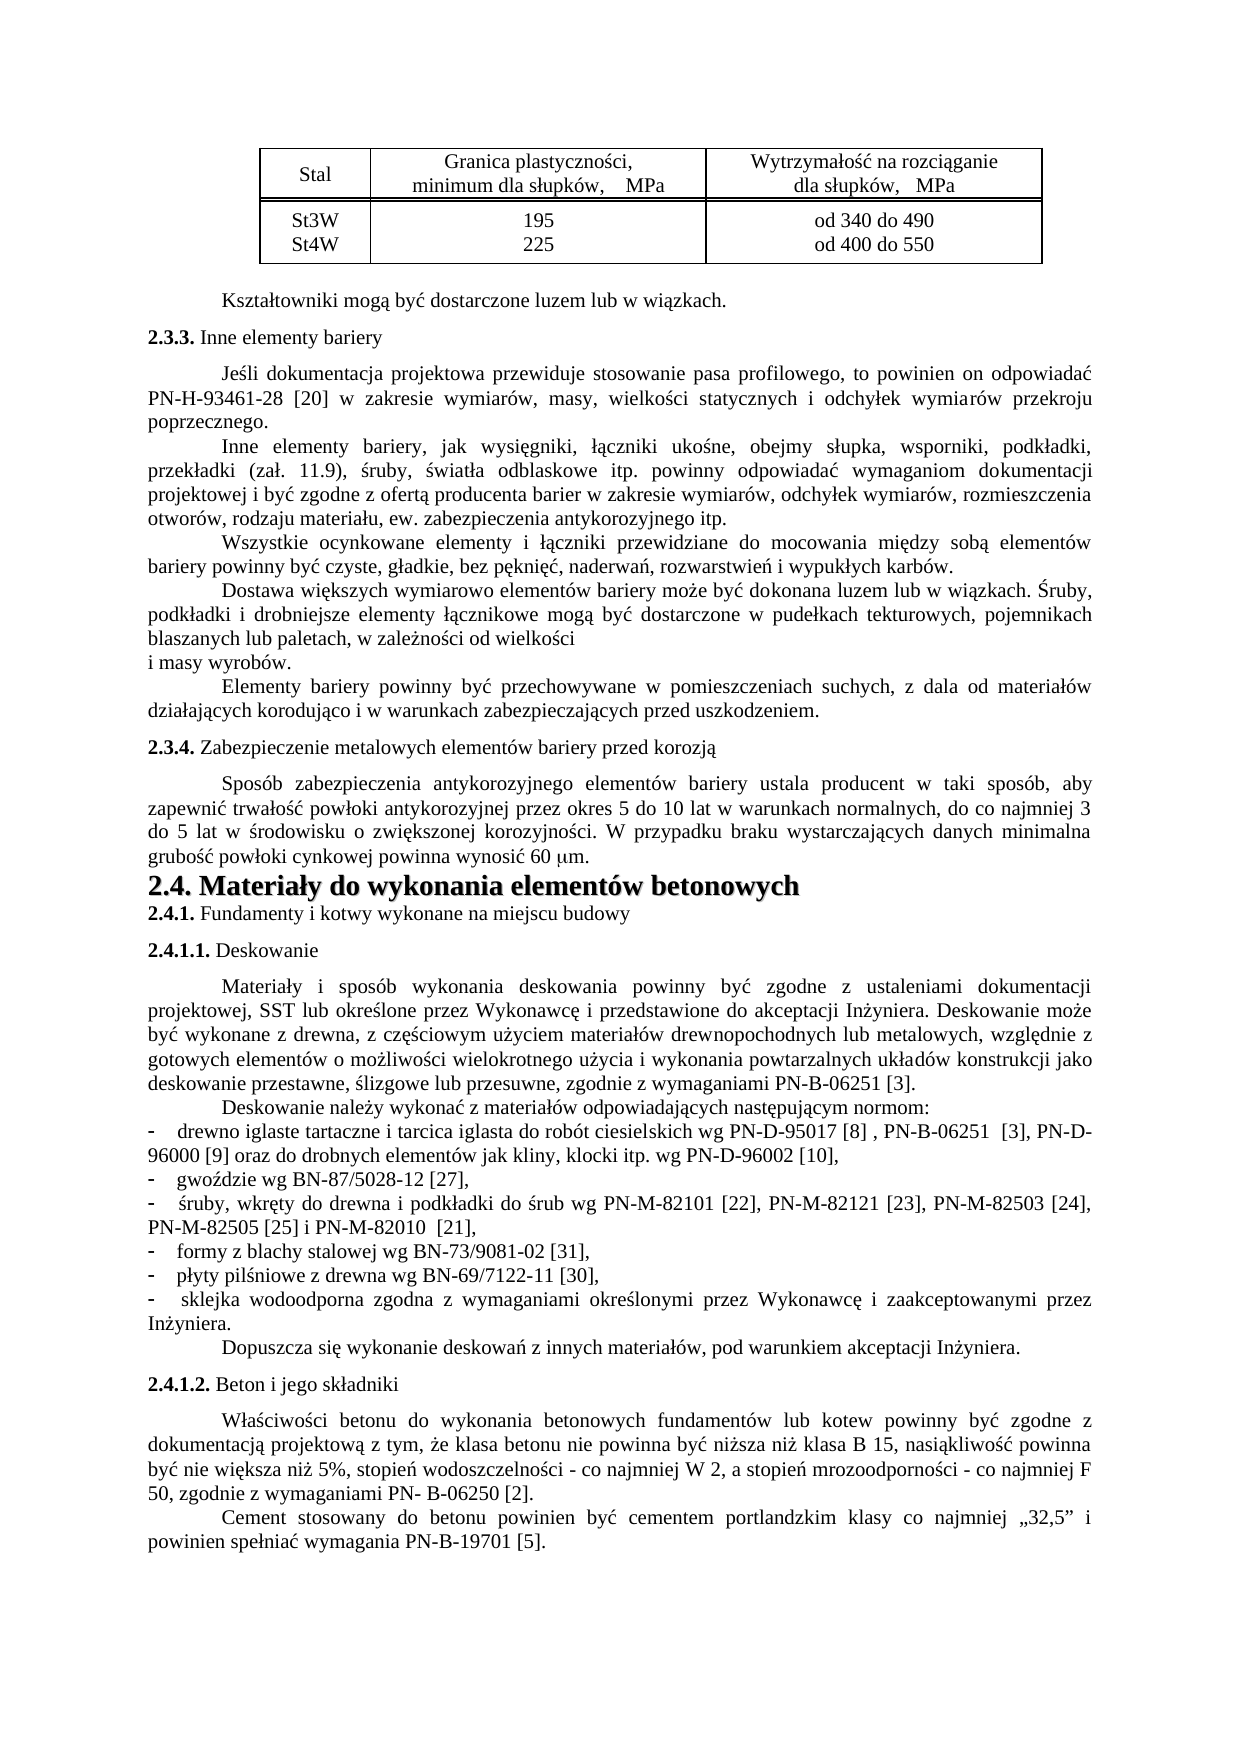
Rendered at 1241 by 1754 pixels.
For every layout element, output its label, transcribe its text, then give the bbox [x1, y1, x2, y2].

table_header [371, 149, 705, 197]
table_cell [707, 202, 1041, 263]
text Dostawa większych wymiarowo elementów bariery może być dokonana luzem lub w wiązkach. Śruby, podkładki i drobniejsze elementy łącznikowe mogą być dostarczone w pudełkach tekturowych, pojemnikach blaszanych lub paletach, w zależności od wielkości [148, 578, 1093, 650]
text Deskowanie należy wykonać z materiałów odpowiadających następującym normom: [148, 1094, 1093, 1119]
text i masy wyrobów. [148, 650, 1093, 674]
text Wszystkie ocynkowane elementy i łączniki przewidziane do mocowania między sobą elementów bariery powinny być czyste, gładkie, bez pęknięć, naderwań, rozwarstwień i wypukłych karbów. [148, 530, 1093, 578]
text Jeśli dokumentacja projektowa przewiduje stosowanie pasa profilowego, to powinien on odpowiadać PN-H-93461-28 [20] w zakresie wymiarów, masy, wielkości statycznych i odchyłek wymiarów przekroju poprzecznego. [148, 361, 1093, 433]
text 2.3.4. Zabezpieczenie metalowych elementów bariery przed korozją [148, 735, 1093, 759]
text Właściwości betonu do wykonania betonowych fundamentów lub kotew powinny być zgodne z dokumentacją projektową z tym, że klasa betonu nie powinna być niższa niż klasa B 15, nasiąkliwość powinna być nie większa niż 5%, stopień wodoszczelności - co najmniej W stopień mrozoodporności - co najmniej F 50, zgodnie z wymaganiami PN- B-06250 [2]. [148, 1408, 1093, 1504]
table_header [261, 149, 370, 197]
text Elementy bariery powinny być przechowywane w pomieszczeniach suchych, z dala od materiałów działających korodująco i w warunkach zabezpieczających przed uszkodzeniem. [148, 674, 1093, 722]
text 2.4.1.2. Beton i jego składniki [148, 1372, 1093, 1396]
text 2.4.1.1. Deskowanie [148, 938, 1093, 962]
subtitle 2.4. Materiały do wykonania elementów betonowych [148, 868, 1093, 901]
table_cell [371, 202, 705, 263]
text Dopuszcza się wykonanie deskowań z innych materiałów, pod warunkiem akceptacji Inżyniera. [148, 1335, 1093, 1359]
text  sklejka wodoodporna zgodna z wymaganiami określonymi przez Wykonawcę i zaakceptowanymi przez Inżyniera. [148, 1287, 1093, 1335]
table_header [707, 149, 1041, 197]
text Materiały i sposób wykonania deskowania powinny być zgodne z ustaleniami dokumentacji projektowej, SST lub określone przez Wykonawcę i przedstawione do akceptacji Inżyniera. Deskowanie może być wykonane z drewna, z częściowym użyciem materiałów drewnopochodnych lub metalowych, względnie z gotowych elementów o możliwości wielokrotnego użycia i wykonania powtarzalnych układów konstrukcji jako deskowanie przestawne, ślizgowe lub przesuwne, zgodnie z wymaganiami PN-B-06251 [3]. [148, 974, 1093, 1094]
text Kształtowniki mogą być dostarczone luzem lub w wiązkach. [148, 288, 1093, 312]
text  gwoździe wg BN-87/5028-12 [27], [148, 1167, 1093, 1191]
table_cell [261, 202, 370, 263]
text Inne elementy bariery, jak wysięgniki, łączniki ukośne, obejmy słupka, wsporniki, podkładki, przekładki (zał. 11.9), śruby, światła odblaskowe itp. powinny odpowiadać wymaganiom dokumentacji projektowej i być zgodne z ofertą producenta barier w zakresie wymiarów, odchyłek wymiarów, rozmieszczenia otworów, rodzaju materiału, ew. zabezpieczenia antykorozyjnego itp. [148, 433, 1093, 530]
text Cement stosowany do betonu powinien być cementem portlandzkim klasy co najmniej „32,5” i powinien spełniać wymagania PN-B-19701 [5]. [148, 1504, 1093, 1553]
text  formy z blachy stalowej wg BN-73/9081-02 [31], [148, 1239, 1093, 1263]
text  śruby, wkręty do drewna i podkładki do śrub wg PN-M-82101 [22], PN-M-82121 [23], PN-M-82503 [24], PN-M-82505 [25] i PN-M-82010 [21], [148, 1191, 1093, 1239]
text  płyty pilśniowe z drewna wg BN-69/7122-11 [30], [148, 1263, 1093, 1287]
text Sposób zabezpieczenia antykorozyjnego elementów bariery ustala producent w taki sposób, aby zapewnić trwałość powłoki antykorozyjnej przez okres 5 do 10 lat w warunkach normalnych, do co najmniej 3 do 5 lat w środowisku o zwiększonej korozyjności. W przypadku braku wystarczających danych minimalna grubość powłoki cynkowej powinna wynosić 60 m. [148, 771, 1093, 868]
text 2.4.1. Fundamenty i kotwy wykonane na miejscu budowy [148, 901, 1093, 925]
text 2.3.3. Inne elementy bariery [148, 325, 1093, 349]
text  drewno iglaste tartaczne i tarcica iglasta do robót ciesielskich wg PN-D-95017 [8] , PN-B-06251 [3], PN-D-96000 [9] oraz do drobnych elementów jak kliny, klocki itp. wg PN-D-96002 [10], [148, 1119, 1093, 1167]
